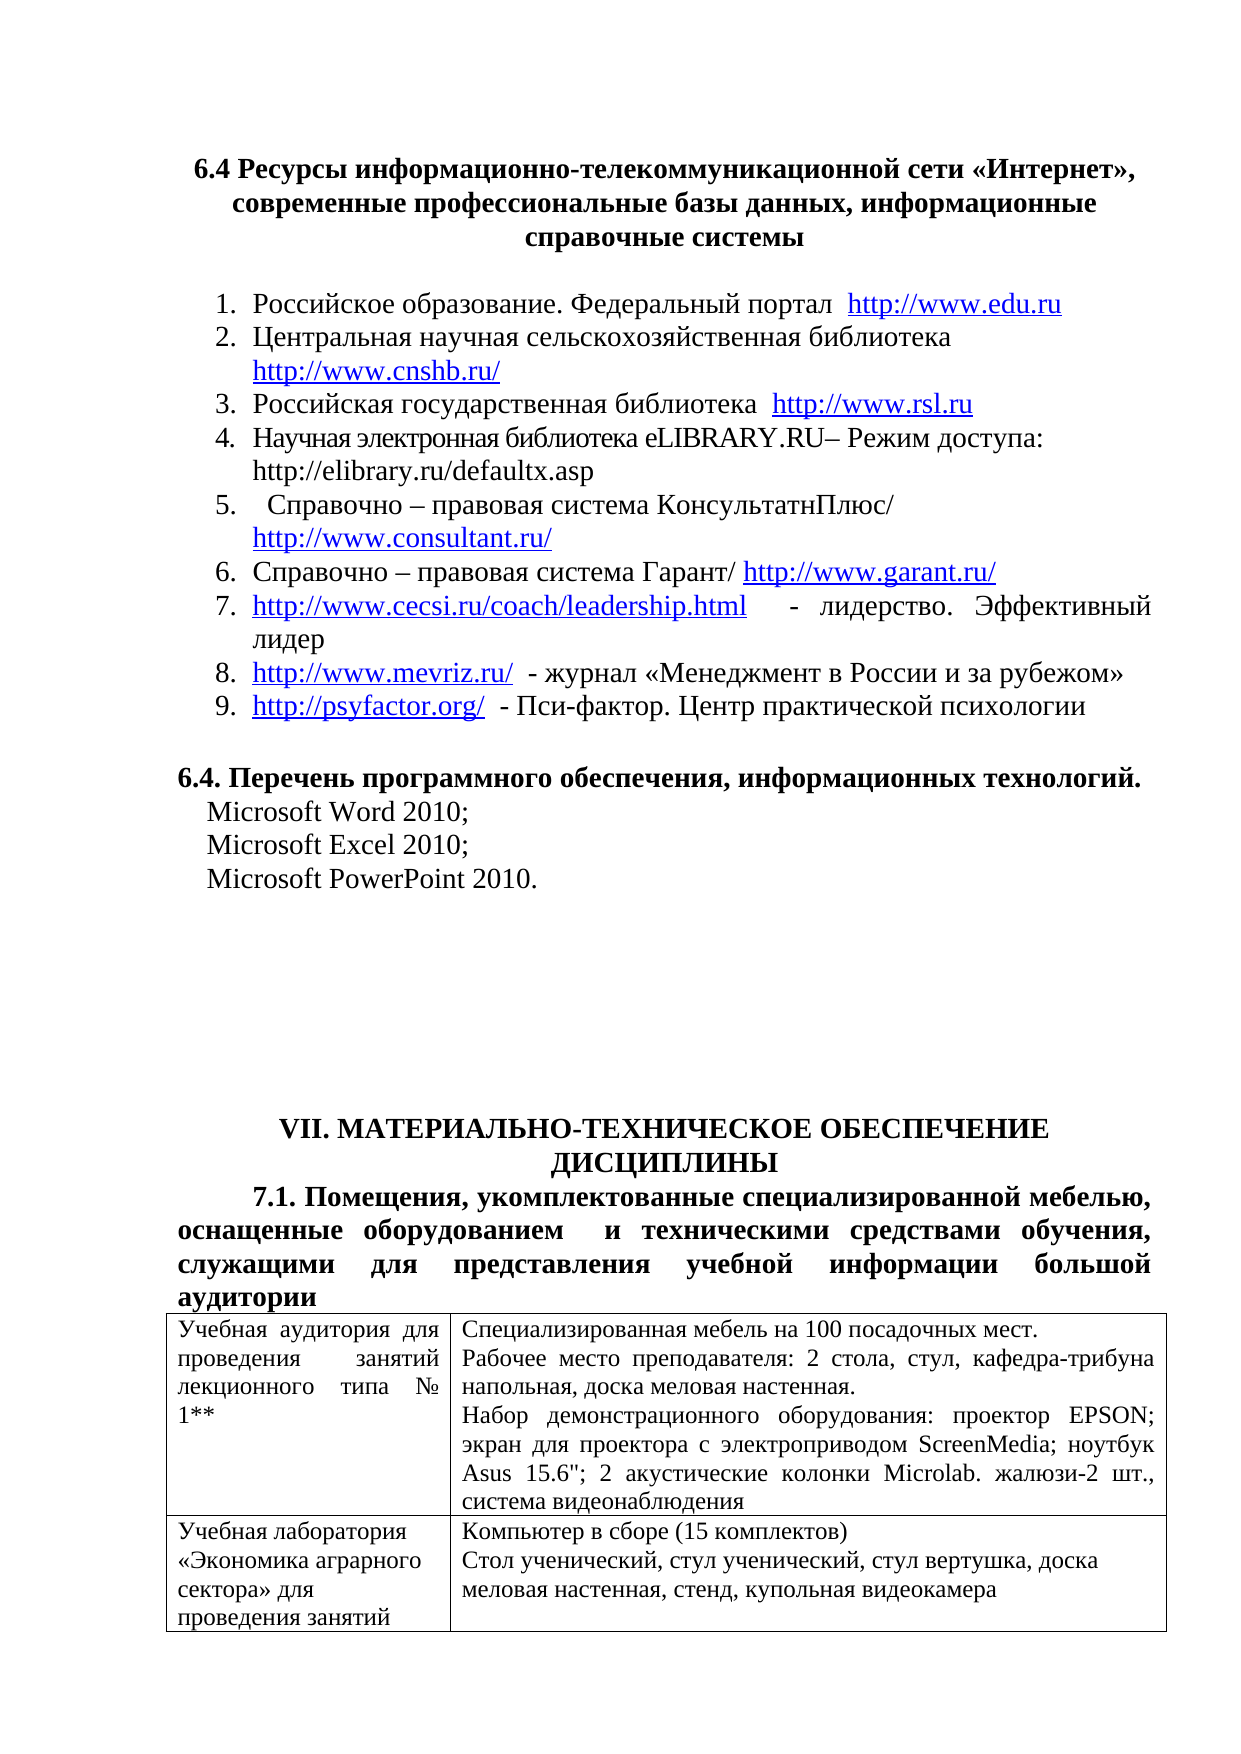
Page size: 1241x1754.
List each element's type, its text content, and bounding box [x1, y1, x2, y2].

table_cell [451, 1516, 1166, 1631]
text 6.4 Ресурсы информационно-телекоммуникационной сети «Интернет», современные профессиональные базы данных, информационные справочные системы [177, 152, 1152, 252]
text Microsoft PowerPoint 2010. [177, 861, 1152, 894]
list Российская государственная библиотека http://www.rsl.ru [215, 386, 1152, 420]
list Справочно – правовая система КонсультатнПлюс/ http://www.consultant.ru/ [215, 487, 1152, 554]
text VII. МАТЕРИАЛЬНО-ТЕХНИЧЕСКОЕ ОБЕСПЕЧЕНИЕ ДИСЦИПЛИНЫ [177, 1112, 1152, 1179]
list Справочно – правовая система Гарант/ http://www.garant.ru/ [215, 554, 1152, 588]
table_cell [167, 1516, 450, 1631]
list http://www.mevriz.ru/ - журнал «Менеджмент в России и за рубежом» [215, 655, 1152, 688]
list http://www.cecsi.ru/coach/leadership.html - лидерство. Эффективный лидер [215, 588, 1152, 655]
table_header Специализированная мебель на 100 посадочных мест. Рабочее место преподавателя: 2 стола, стул, кафедра-трибуна напольная, доска меловая настенная. Набор демонстрационного оборудования: проектор EPSON; экран для проектора с электроприводом ScreenMedia; ноутбук Asus 15.6"; 2 акустические колонки Microlab. жалюзи-2 шт., система видеонаблюдения [451, 1314, 1166, 1515]
text 7.1. Помещения, укомплектованные специализированной мебелью, оснащенные оборудованием и техническими средствами обучения, служащими для представления учебной информации большой аудитории [177, 1179, 1152, 1313]
text 6.4. Перечень программного обеспечения, информационных технологий. [177, 760, 1152, 794]
list Центральная научная сельскохозяйственная библиотека http://www.cnshb.ru/ [215, 319, 1152, 386]
list http://psyfactor.org/ - Пси-фактор. Центр практической психологии [215, 688, 1152, 722]
text Microsoft Excel 2010; [177, 827, 1152, 861]
list Российское образование. Федеральный портал http://www.edu.ru [215, 286, 1152, 319]
text Microsoft Word 2010; [177, 794, 1152, 827]
table_header Учебная аудитория для проведения занятий лекционного типа № 1** [167, 1314, 450, 1515]
list Научная электронная библиотека eLIBRARY.RU– Режим доступа: http://elibrary.ru/defaultx.asp [215, 420, 1152, 487]
